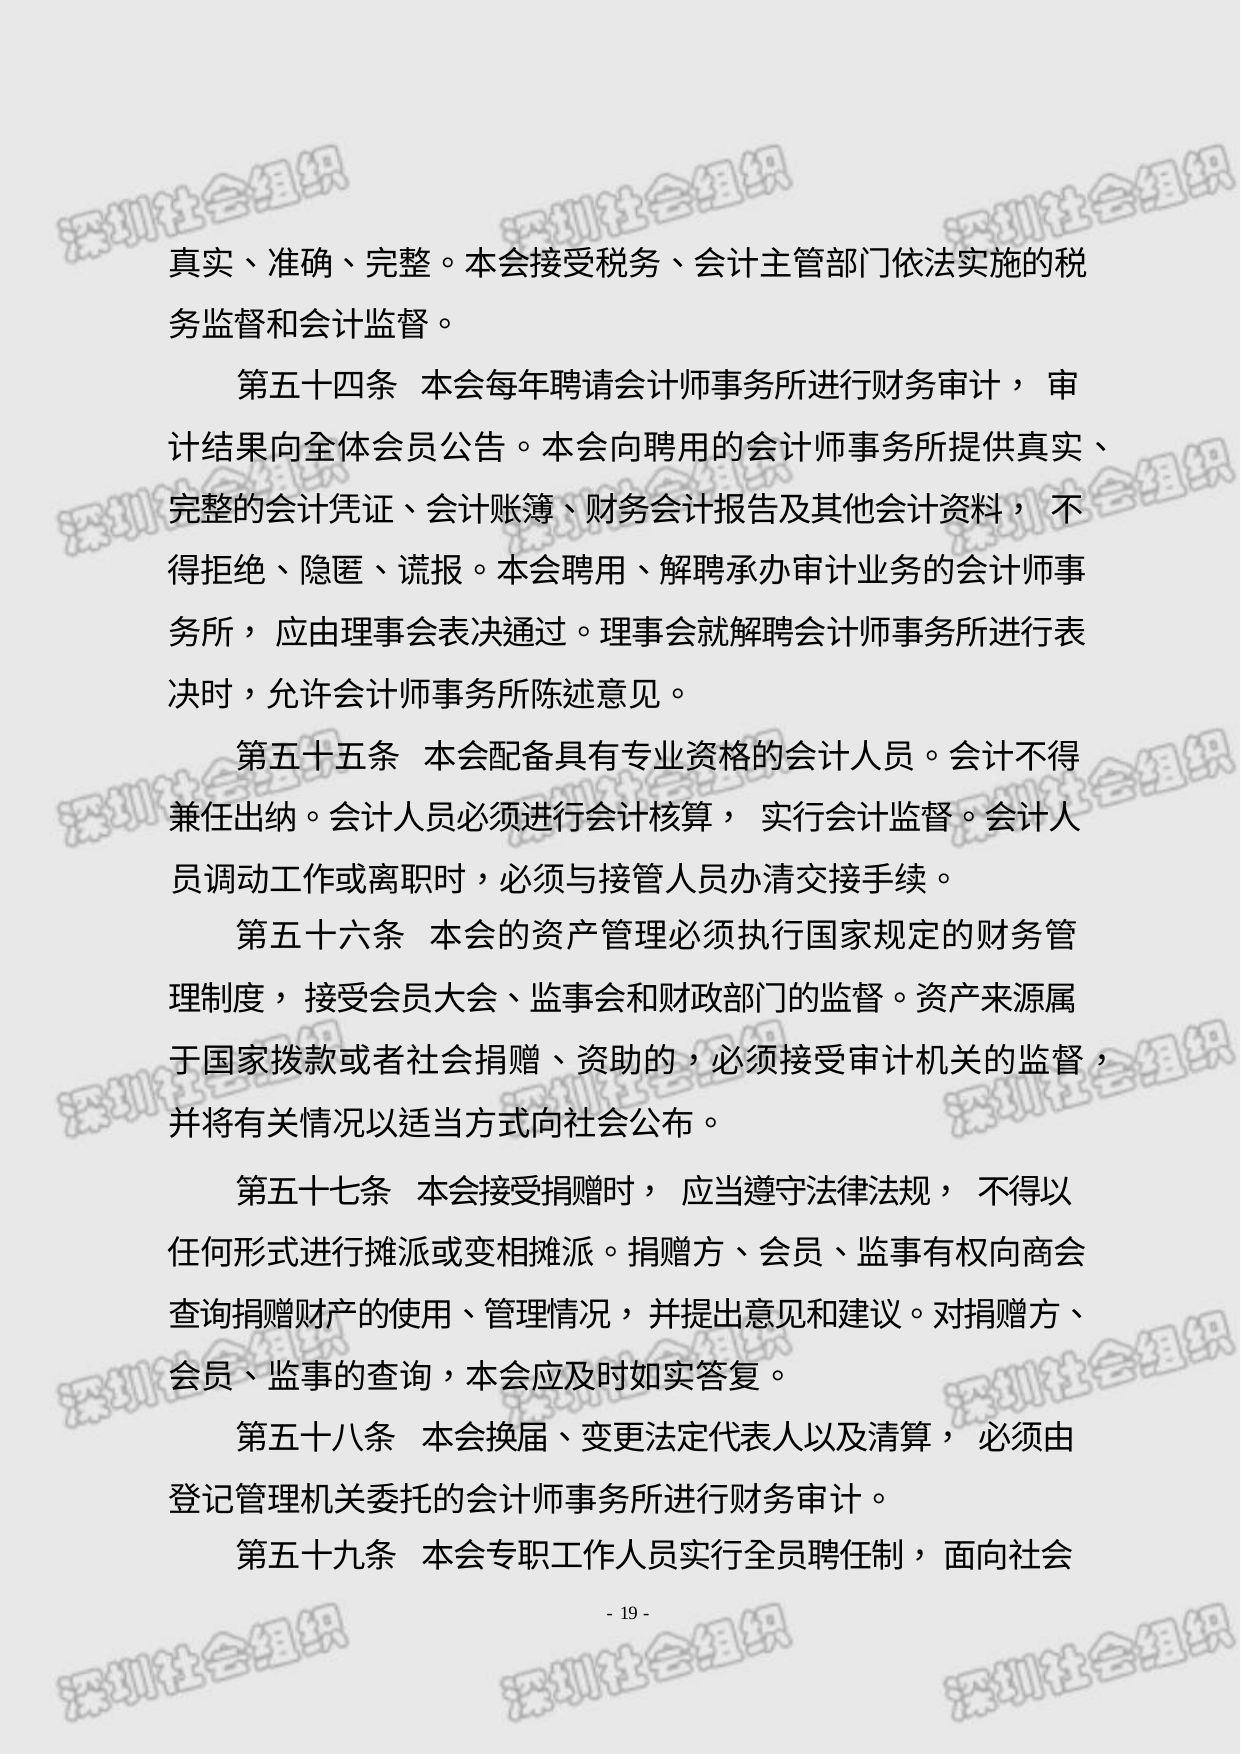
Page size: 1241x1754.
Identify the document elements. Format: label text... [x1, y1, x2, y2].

text 第五十六条 本会的资产管理必须执行国家规定的财务管 [236, 914, 1240, 956]
text 第五十五条 本会配备具有专业资格的会计人员。会计不得 [236, 735, 1240, 777]
text 任何形式进行摊派或变相摊派。捐赠方、会员、监事有权向商会 [168, 1231, 1240, 1273]
text 第五十八条 本会换届、变更法定代表人以及清算， 必须由 [236, 1416, 1240, 1458]
picture [0, 0, 1241, 1754]
text 计结果向全体会员公告。本会向聘用的会计师事务所提供真实、 [168, 426, 1240, 468]
text 理制度， 接受会员大会、监事会和财政部门的监督。资产来源属 [168, 977, 1240, 1019]
text 会员、监事的查询，本会应及时如实答复。 [169, 1355, 1240, 1397]
text 第五十七条 本会接受捐赠时， 应当遵守法律法规， 不得以 [236, 1170, 1240, 1211]
text 员调动工作或离职时，必须与接管人员办清交接手续。 [170, 858, 1240, 899]
text 第五十四条 本会每年聘请会计师事务所进行财务审计， 审 [236, 365, 1240, 406]
text 真实、准确、完整。本会接受税务、会计主管部门依法实施的税 [169, 242, 1240, 283]
text - 19 - [606, 1606, 1240, 1622]
text 务监督和会计监督。 [168, 303, 1240, 345]
text 兼任出纳。会计人员必须进行会计核算， 实行会计监督。会计人 [169, 797, 1240, 838]
text 得拒绝、隐匿、谎报。本会聘用、解聘承办审计业务的会计师事 [168, 549, 1240, 591]
text 查询捐赠财产的使用、管理情况， 并提出意见和建议。对捐赠方、 [168, 1293, 1240, 1334]
text 于国家拨款或者社会捐赠、资助的，必须接受审计机关的监督， [168, 1039, 1240, 1081]
text 务所， 应由理事会表决通过。理事会就解聘会计师事务所进行表 [168, 611, 1240, 653]
text 登记管理机关委托的会计师事务所进行财务审计。 [168, 1478, 1240, 1520]
text 第五十九条 本会专职工作人员实行全员聘任制， 面向社会 [236, 1535, 1240, 1576]
text 决时，允许会计师事务所陈述意见。 [168, 673, 1240, 715]
text 完整的会计凭证、会计账簿、财务会计报告及其他会计资料， 不 [168, 488, 1240, 529]
text 并将有关情况以适当方式向社会公布。 [168, 1102, 1240, 1143]
